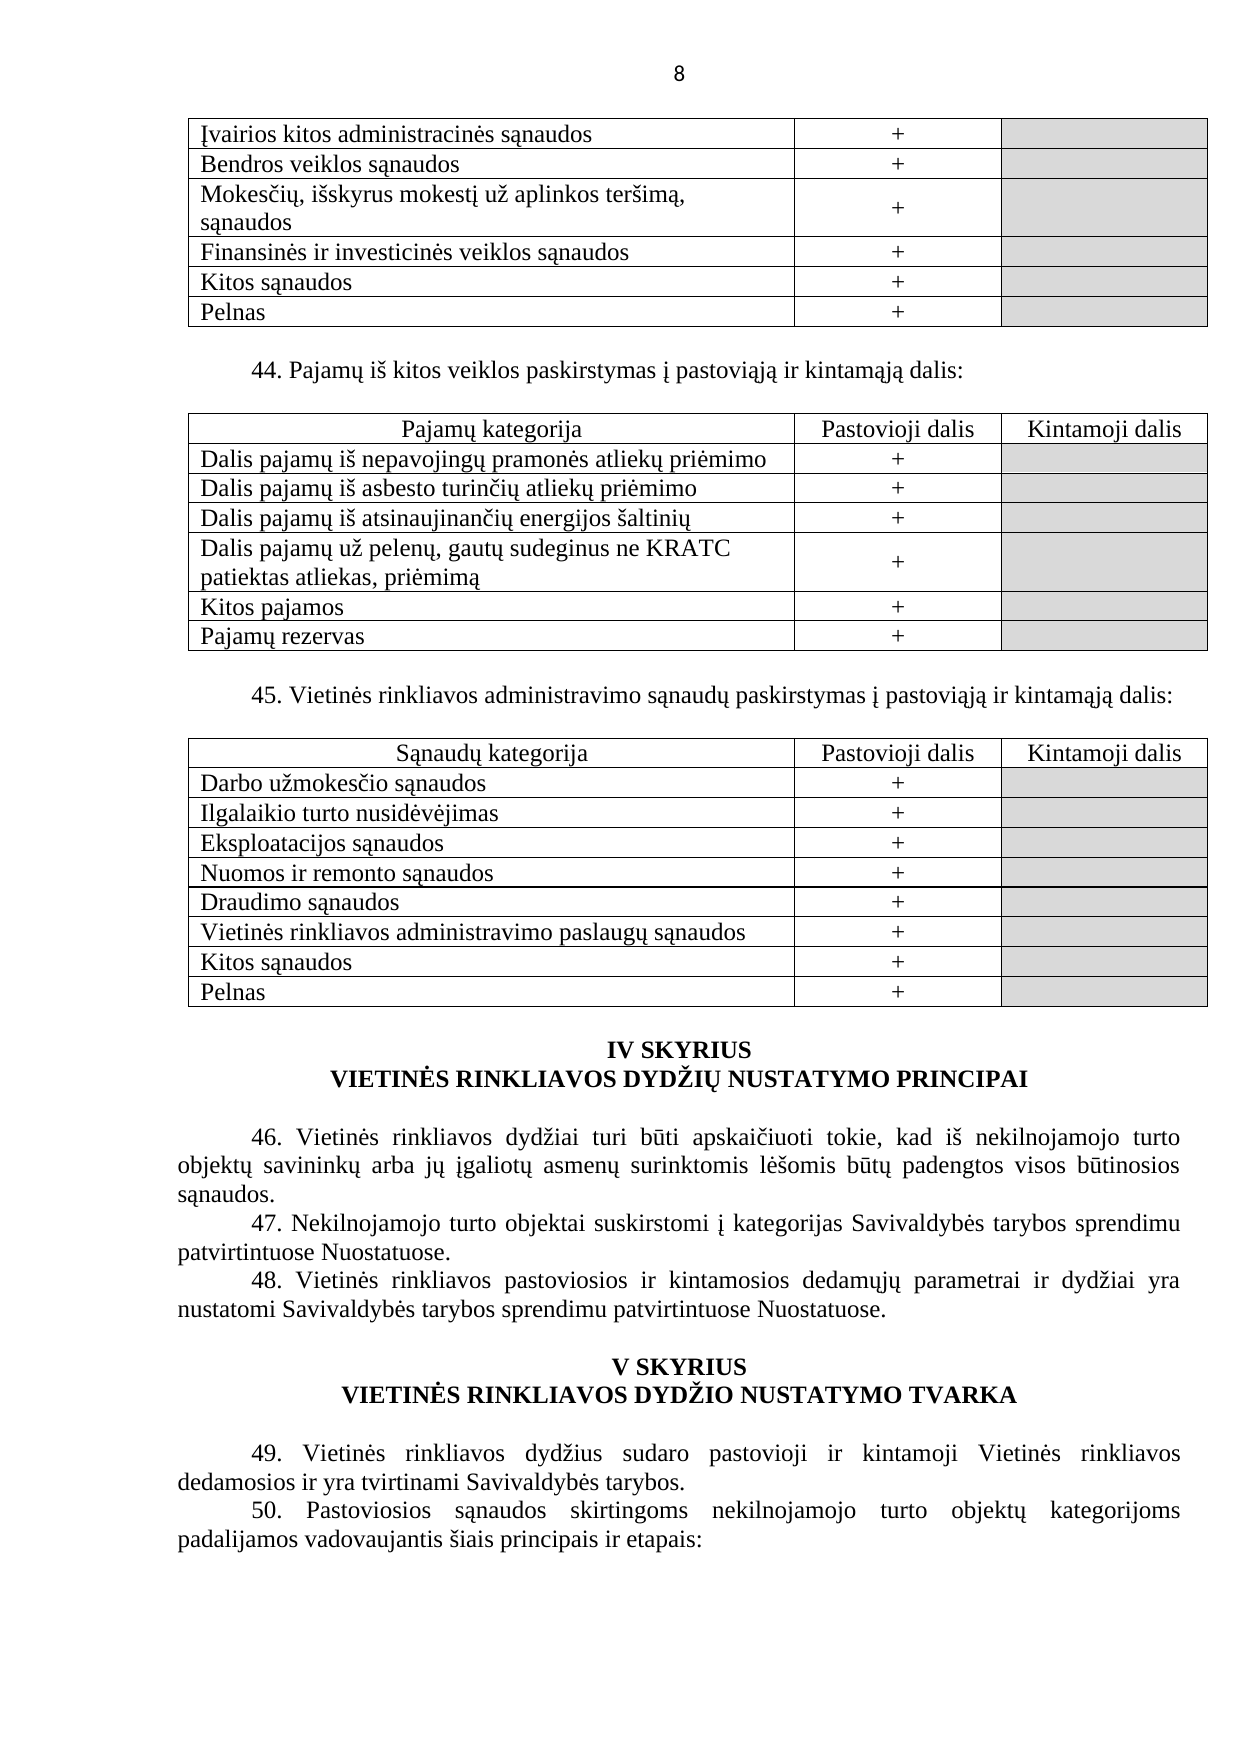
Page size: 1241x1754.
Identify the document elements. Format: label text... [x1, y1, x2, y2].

table_cell [1002, 267, 1207, 296]
table_cell + [795, 503, 1001, 532]
text 49. Vietinės rinkliavos dydžius sudaro pastovioji ir kintamoji Vietinės rinkliavos dedamosios ir yra tvirtinami Savivaldybės tarybos. [177, 1438, 1181, 1495]
table_cell Nuomos ir remonto sąnaudos [189, 858, 794, 886]
table_cell Finansinės ir investicinės veiklos sąnaudos [189, 237, 794, 266]
table_cell [1002, 444, 1207, 472]
table_cell Kitos sąnaudos [189, 267, 794, 296]
table_cell + [795, 179, 1001, 236]
text 47. Nekilnojamojo turto objektai suskirstomi į kategorijas Savivaldybės tarybos sprendimu patvirtintuose Nuostatuose. [177, 1208, 1181, 1265]
table_cell + [795, 444, 1001, 472]
table_cell + [795, 858, 1001, 886]
text 44. Pajamų iš kitos veiklos paskirstymas į pastoviąją ir kintamąją dalis: [177, 355, 1181, 384]
text VIETINĖS RINKLIAVOS DYDŽIŲ NUSTATYMO PRINCIPAI [177, 1064, 1181, 1093]
table_cell [1002, 474, 1207, 502]
table_cell [1002, 592, 1207, 620]
table_cell [1002, 917, 1207, 946]
text V SKYRIUS [177, 1352, 1181, 1380]
table_cell + [795, 917, 1001, 946]
table_cell + [795, 533, 1001, 591]
table_cell [1002, 237, 1207, 266]
table_cell [1002, 977, 1207, 1006]
table_cell [1002, 533, 1207, 591]
table_cell + [795, 592, 1001, 620]
table_cell Kitos sąnaudos [189, 947, 794, 976]
table_cell Dalis pajamų iš asbesto turinčių atliekų priėmimo [189, 474, 794, 502]
table_cell Dalis pajamų iš nepavojingų pramonės atliekų priėmimo [189, 444, 794, 472]
table_cell [1002, 503, 1207, 532]
table_cell + [795, 149, 1001, 178]
table_cell + [795, 267, 1001, 296]
table_cell [1002, 858, 1207, 886]
table_header Pajamų kategorija [189, 414, 794, 443]
table_cell + [795, 798, 1001, 827]
table_cell Bendros veiklos sąnaudos [189, 149, 794, 178]
text 48. Vietinės rinkliavos pastoviosios ir kintamosios dedamųjų parametrai ir dydžiai yra nustatomi Savivaldybės tarybos sprendimu patvirtintuose Nuostatuose. [177, 1265, 1181, 1323]
table_cell Ilgalaikio turto nusidėvėjimas [189, 798, 794, 827]
table_cell Eksploatacijos sąnaudos [189, 828, 794, 857]
table_cell Vietinės rinkliavos administravimo paslaugų sąnaudos [189, 917, 794, 946]
table_cell [1002, 621, 1207, 650]
table_cell [1002, 297, 1207, 326]
text 45. Vietinės rinkliavos administravimo sąnaudų paskirstymas į pastoviąją ir kintamąją dalis: [177, 680, 1181, 709]
table_cell Pelnas [189, 977, 794, 1006]
table_cell + [795, 474, 1001, 502]
table_cell Dalis pajamų iš atsinaujinančių energijos šaltinių [189, 503, 794, 532]
table_cell [1002, 149, 1207, 178]
table_cell + [795, 977, 1001, 1006]
table_header Kintamoji dalis [1002, 414, 1207, 443]
table_cell [1002, 119, 1207, 148]
table_cell Pelnas [189, 297, 794, 326]
table_header Pastovioji dalis [795, 414, 1001, 443]
table_cell Įvairios kitos administracinės sąnaudos [189, 119, 794, 148]
table_header Pastovioji dalis [795, 739, 1001, 767]
table_header Sąnaudų kategorija [189, 739, 794, 767]
table_cell Draudimo sąnaudos [189, 888, 794, 916]
table_cell + [795, 621, 1001, 650]
text VIETINĖS RINKLIAVOS DYDŽIO NUSTATYMO TVARKA [177, 1380, 1181, 1409]
table_cell + [795, 237, 1001, 266]
text IV SKYRIUS [177, 1035, 1181, 1064]
table_cell + [795, 828, 1001, 857]
table_cell Dalis pajamų už pelenų, gautų sudeginus ne KRATC patiektas atliekas, priėmimą [189, 533, 794, 591]
table_cell + [795, 119, 1001, 148]
table_cell [1002, 828, 1207, 857]
table_cell Pajamų rezervas [189, 621, 794, 650]
table_cell [1002, 888, 1207, 916]
table_cell + [795, 947, 1001, 976]
table_header Kintamoji dalis [1002, 739, 1207, 767]
text 50. Pastoviosios sąnaudos skirtingoms nekilnojamojo turto objektų kategorijoms padalijamos vadovaujantis šiais principais ir etapais: [177, 1495, 1181, 1553]
table_cell + [795, 888, 1001, 916]
table_cell [1002, 768, 1207, 797]
table_cell [1002, 947, 1207, 976]
text 46. Vietinės rinkliavos dydžiai turi būti apskaičiuoti tokie, kad iš nekilnojamojo turto objektų savininkų arba jų įgaliotų asmenų surinktomis lėšomis būtų padengtos visos būtinosios sąnaudos. [177, 1122, 1181, 1208]
table_cell Darbo užmokesčio sąnaudos [189, 768, 794, 797]
table_cell Kitos pajamos [189, 592, 794, 620]
table_cell + [795, 297, 1001, 326]
table_cell [1002, 179, 1207, 236]
table_cell Mokesčių, išskyrus mokestį už aplinkos teršimą, sąnaudos [189, 179, 794, 236]
table_cell [1002, 798, 1207, 827]
table_cell + [795, 768, 1001, 797]
